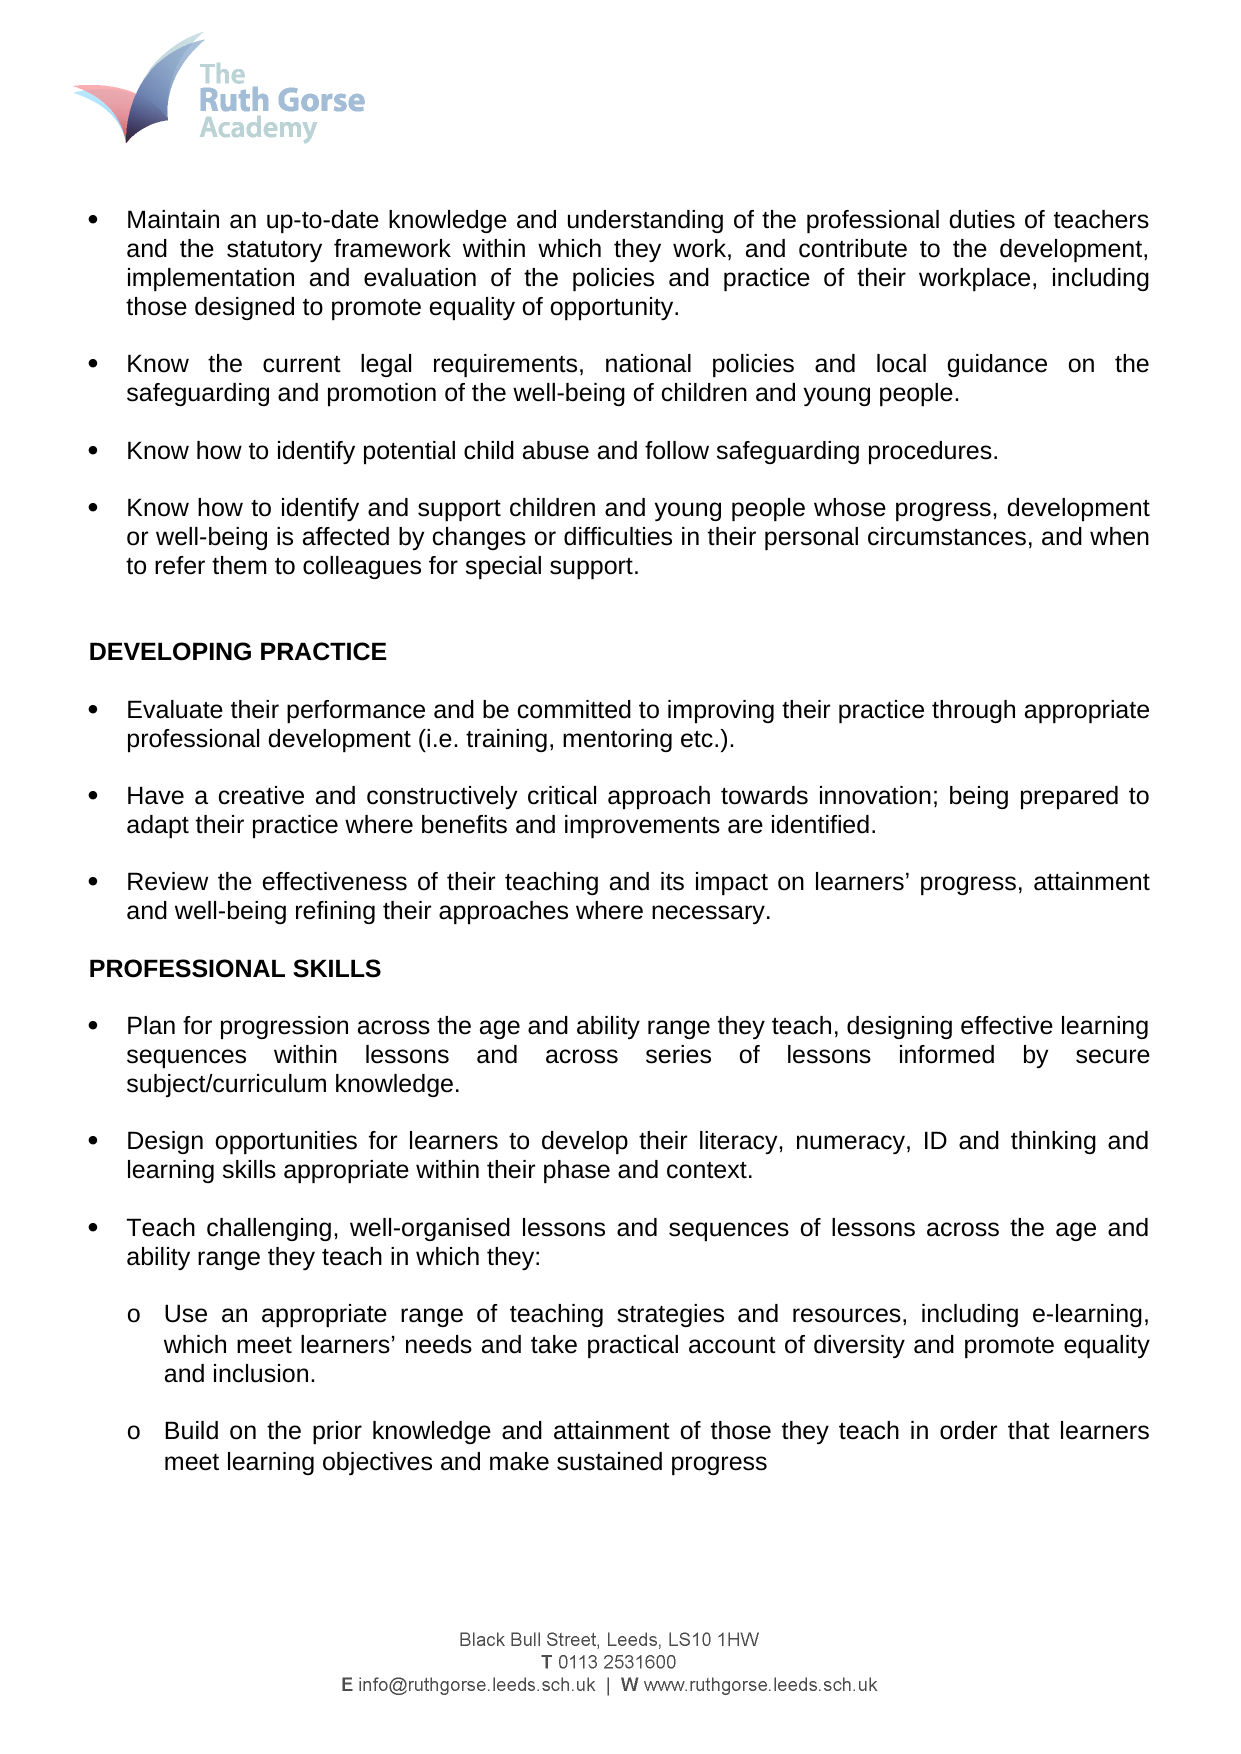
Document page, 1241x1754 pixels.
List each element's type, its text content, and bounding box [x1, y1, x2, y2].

list Build on the prior knowledge and attainment of those they teach in order that learners meet learning objectives and make sustained progress [126, 1416, 1152, 1476]
picture [5, 0, 1237, 206]
list Maintain an up-to-date knowledge and understanding of the professional duties of teachers and the statutory framework within which they work, and contribute to the development, implementation and evaluation of the policies and practice of their workplace, including those designed to promote equality of opportunity. [89, 118, 1152, 321]
list Evaluate their performance and be committed to improving their practice through appropriate professional development (i.e. training, mentoring etc.). [89, 695, 1152, 752]
list Design opportunities for learners to develop their literacy, numeracy, ID and thinking and learning skills appropriate within their phase and context. [89, 1126, 1152, 1184]
list Know how to identify and support children and young people whose progress, development or well-being is affected by changes or difficulties in their personal circumstances, and when to refer them to colleagues for special support. [89, 493, 1152, 580]
list Know the current legal requirements, national policies and local guidance on the safeguarding and promotion of the well-being of children and young people. [89, 349, 1152, 407]
text PROFESSIONAL SKILLS [89, 954, 1152, 982]
list Plan for progression across the age and ability range they teach, designing effective learning sequences within lessons and across series of lessons informed by secure subject/curriculum knowledge. [89, 1011, 1152, 1098]
list Know how to identify potential child abuse and follow safeguarding procedures. [89, 436, 1152, 464]
picture [2, 1547, 1239, 1754]
list Teach challenging, well-organised lessons and sequences of lessons across the age and ability range they teach in which they: [89, 1213, 1152, 1270]
text DEVELOPING PRACTICE [89, 637, 1152, 666]
list Use an appropriate range of teaching strategies and resources, including e-learning, which meet learners’ needs and take practical account of diversity and promote equality and inclusion. [126, 1299, 1152, 1387]
list Review the effectiveness of their teaching and its impact on learners’ progress, attainment and well-being refining their approaches where necessary. [89, 867, 1152, 925]
list Have a creative and constructively critical approach towards innovation; being prepared to adapt their practice where benefits and improvements are identified. [89, 781, 1152, 839]
